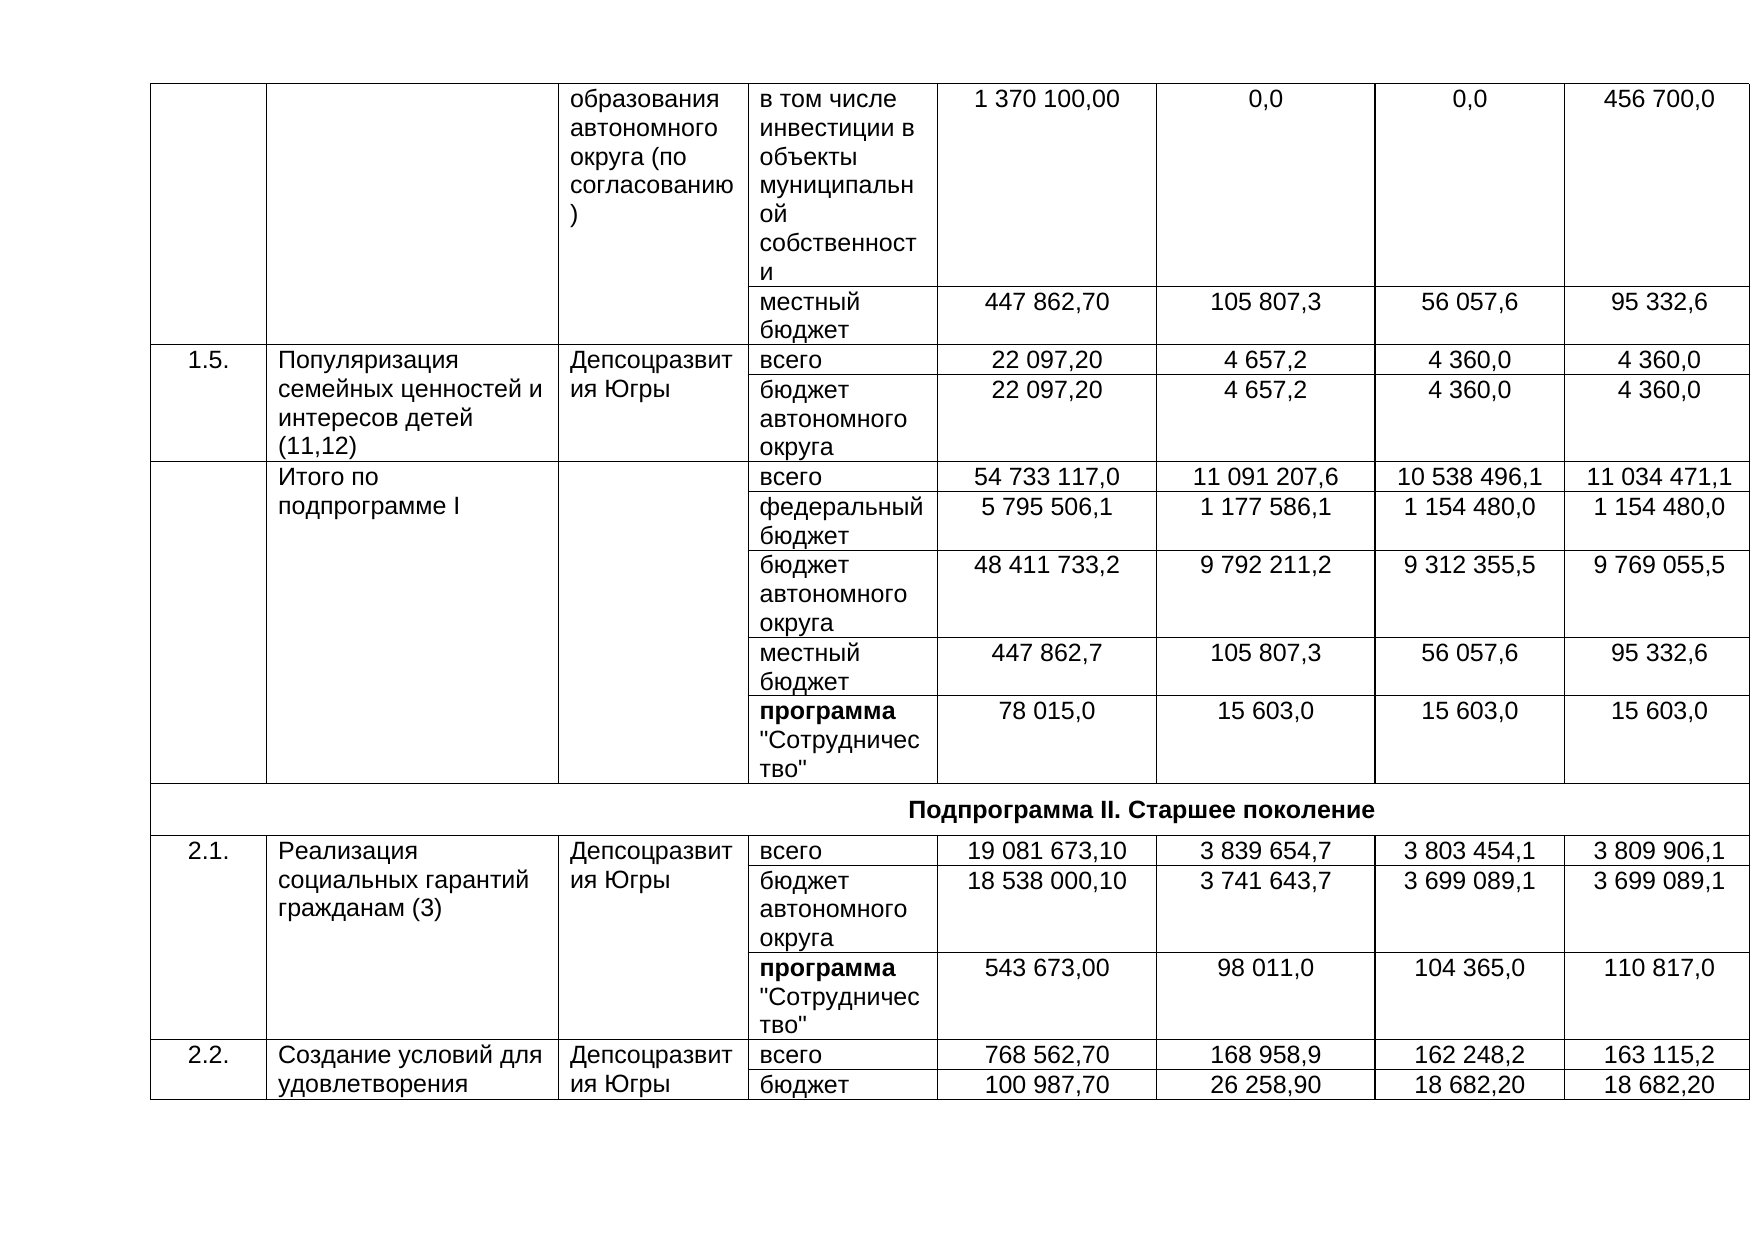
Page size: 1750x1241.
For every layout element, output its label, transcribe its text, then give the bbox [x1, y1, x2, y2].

table_cell 3 699 089,1 [1565, 866, 1749, 952]
table_cell 15 603,0 [1565, 696, 1749, 783]
table_cell 447 862,70 [938, 287, 1156, 344]
table_cell 56 057,6 [1376, 287, 1564, 344]
table_cell федеральный бюджет [749, 492, 937, 549]
table_cell 54 733 117,0 [938, 462, 1156, 491]
table_cell 543 673,00 [938, 953, 1156, 1039]
table_cell Реализация социальных гарантий гражданам (3) [267, 836, 558, 1039]
table_cell 4 360,0 [1376, 345, 1564, 374]
table_cell Популяризация семейных ценностей и интересов детей (11,12) [267, 345, 558, 461]
table_cell 168 958,9 [1157, 1040, 1374, 1069]
table_cell бюджет автономного округа [749, 551, 937, 637]
table_cell 1 370 100,00 [938, 84, 1156, 286]
table_cell 4 360,0 [1565, 345, 1749, 374]
table_cell 3 809 906,1 [1565, 836, 1749, 865]
table_cell всего [749, 1040, 937, 1069]
table_cell 78 015,0 [938, 696, 1156, 783]
table_cell 3 699 089,1 [1376, 866, 1564, 952]
table_cell 22 097,20 [938, 345, 1156, 374]
table_cell 2.2. [151, 1040, 266, 1099]
table_cell Создание условий для удовлетворения потребности граждан старшего поколения в социальных услугах (3,13) [267, 1040, 558, 1099]
table_cell 19 081 673,10 [938, 836, 1156, 865]
table_cell бюджет автономного округа [749, 866, 937, 952]
table_cell 1.5. [151, 345, 266, 461]
table_cell Депсоцразвития Югры [559, 836, 748, 1039]
table_cell [559, 462, 748, 783]
table_cell 5 795 506,1 [938, 492, 1156, 549]
table_cell 11 034 471,1 [1565, 462, 1749, 491]
table_cell всего [749, 836, 937, 865]
table_cell 105 807,3 [1157, 638, 1374, 695]
table_cell 768 562,70 [938, 1040, 1156, 1069]
table_cell всего [749, 345, 937, 374]
table_cell всего [749, 462, 937, 491]
table_cell 163 115,2 [1565, 1040, 1749, 1069]
table_cell 4 657,2 [1157, 345, 1374, 374]
table_cell 100 987,70 [938, 1070, 1156, 1099]
table_cell 3 803 454,1 [1376, 836, 1564, 865]
table_cell 4 657,2 [1157, 375, 1374, 461]
table_cell 9 769 055,5 [1565, 551, 1749, 637]
table_cell 1 154 480,0 [1565, 492, 1749, 549]
table_cell 105 807,3 [1157, 287, 1374, 344]
table_cell Итого по подпрограмме I [267, 462, 558, 783]
table_cell 162 248,2 [1376, 1040, 1564, 1069]
table_cell 18 538 000,10 [938, 866, 1156, 952]
table_cell 48 411 733,2 [938, 551, 1156, 637]
table_cell [151, 462, 266, 783]
table_cell 95 332,6 [1565, 287, 1749, 344]
table_cell в том числе инвестиции в объекты муниципальной собственности [749, 84, 937, 286]
table_cell местный бюджет [749, 638, 937, 695]
table_cell 15 603,0 [1157, 696, 1374, 783]
table_cell Депсоцразвития Югры [559, 345, 748, 461]
table_cell 104 365,0 [1376, 953, 1564, 1039]
table_cell 11 091 207,6 [1157, 462, 1374, 491]
table_cell 98 011,0 [1157, 953, 1374, 1039]
table_cell 4 360,0 [1376, 375, 1564, 461]
table_cell 56 057,6 [1376, 638, 1564, 695]
table_cell 4 360,0 [1565, 375, 1749, 461]
table_cell местный бюджет [749, 287, 937, 344]
table_cell 10 538 496,1 [1376, 462, 1564, 491]
table_cell Депсоцразвития Югры [559, 1040, 748, 1099]
table_cell 456 700,0 [1565, 83, 1750, 286]
table_cell Подпрограмма II. Старшее поколение [151, 784, 1749, 835]
table_cell 3 839 654,7 [1157, 836, 1374, 865]
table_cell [749, 1070, 937, 1099]
table_cell 2.1. [151, 836, 266, 1039]
table_cell 22 097,20 [938, 375, 1156, 461]
table_cell 0,0 [1376, 84, 1564, 286]
table_cell 18 682,20 [1565, 1070, 1749, 1099]
table_cell 95 332,6 [1565, 638, 1749, 695]
table_cell программа "Сотрудничество" [749, 953, 937, 1039]
table_cell бюджет автономного округа [749, 375, 937, 461]
table_cell 1 154 480,0 [1376, 492, 1564, 549]
table_cell 15 603,0 [1376, 696, 1564, 783]
table_cell 1 177 586,1 [1157, 492, 1374, 549]
table_cell 9 792 211,2 [1157, 551, 1374, 637]
table_cell 26 258,90 [1157, 1070, 1374, 1099]
table_cell 110 817,0 [1565, 953, 1749, 1039]
table_cell программа "Сотрудничество" [749, 696, 937, 783]
table_cell 0,0 [1157, 84, 1374, 286]
table_cell 18 682,20 [1376, 1070, 1564, 1099]
table_cell 447 862,7 [938, 638, 1156, 695]
table_cell 3 741 643,7 [1157, 866, 1374, 952]
table_cell 9 312 355,5 [1376, 551, 1564, 637]
